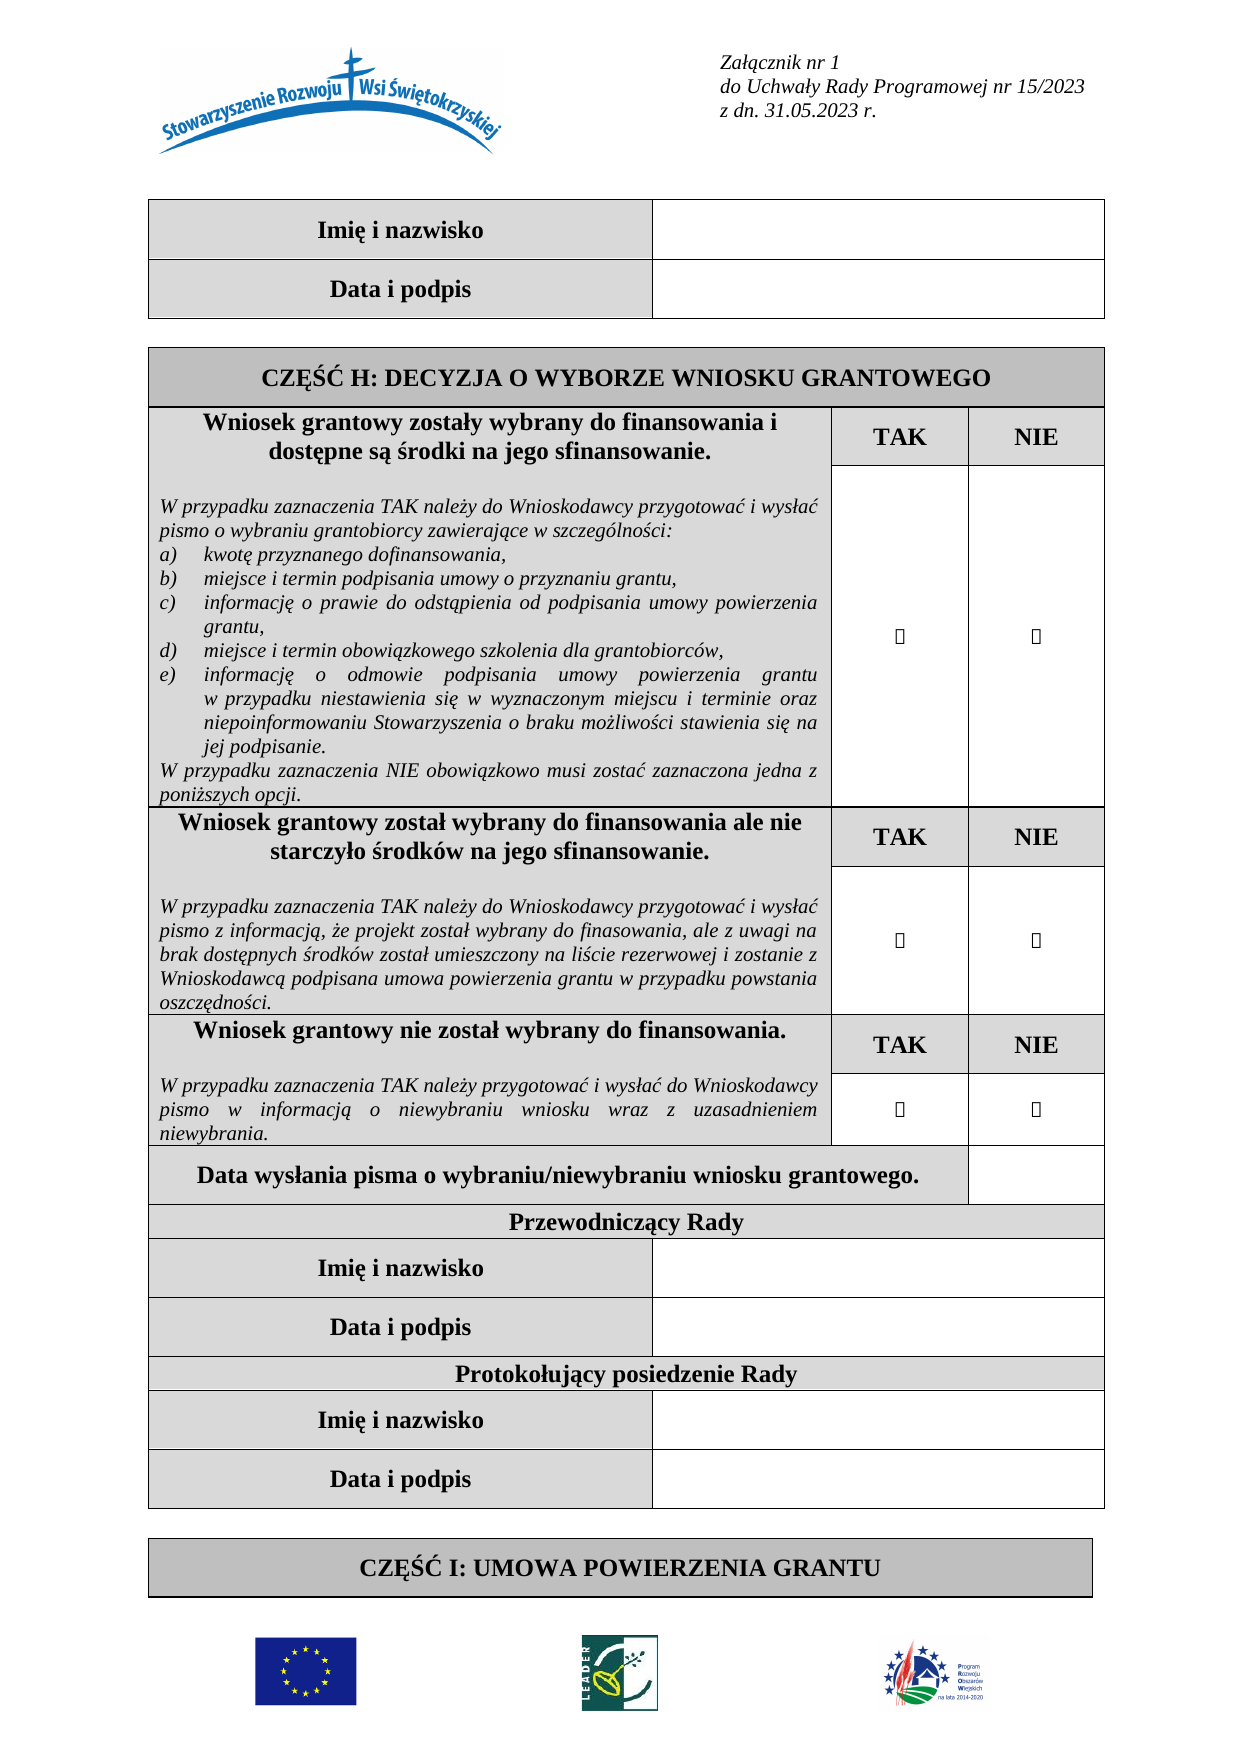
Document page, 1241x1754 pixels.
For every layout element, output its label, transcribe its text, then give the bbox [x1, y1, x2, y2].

table_cell Wniosek grantowy zostały wybrany do finansowania i dostępne są środki na jego sfinansowanie. W przypadku zaznaczenia TAK należy do Wnioskodawcy przygotować i wysłać pismo o wybraniu grantobiorcy zawierające w szczególności: kwotę przyznanego dofinansowania, miejsce i termin podpisania umowy o przyznaniu grantu, informację o prawie do odstąpienia od podpisania umowy powierzenia grantu, miejsce i termin obowiązkowego szkolenia dla grantobiorców, informację o odmowie podpisania umowy powierzenia grantu w przypadku niestawienia się w wyznaczonym miejscu i terminie oraz niepoinformowaniu Stowarzyszenia o braku możliwości stawienia się na jej podpisanie. W przypadku zaznaczenia NIE obowiązkowo musi zostać zaznaczona jedna z poniższych opcji. [149, 408, 831, 806]
table_cell NIE [969, 1015, 1104, 1073]
picture [158, 47, 504, 154]
table_cell Imię i nazwisko [149, 200, 652, 258]
table_cell Wniosek grantowy nie został wybrany do finansowania. W przypadku zaznaczenia TAK należy przygotować i wysłać do Wnioskodawcy pismo w informacją o niewybraniu wniosku wraz z uzasadnieniem niewybrania. [149, 1015, 831, 1145]
table_header CZĘŚĆ I: UMOWA POWIERZENIA GRANTU [149, 1539, 1092, 1596]
table_cell NIE [969, 408, 1104, 465]
table_cell Data i podpis [149, 1298, 652, 1356]
table_cell  [969, 867, 1104, 1014]
table_cell  [969, 466, 1104, 806]
picture [253, 1635, 358, 1707]
table_cell Wniosek grantowy został wybrany do finansowania ale nie starczyło środków na jego sfinansowanie. W przypadku zaznaczenia TAK należy do Wnioskodawcy przygotować i wysłać pismo z informacją, że projekt został wybrany do finasowania, ale z uwagi na brak dostępnych środków został umieszczony na liście rezerwowej i zostanie z Wnioskodawcą podpisana umowa powierzenia grantu w przypadku powstania oszczędności. [149, 808, 831, 1014]
table_cell Data wysłania pisma o wybraniu/niewybraniu wniosku grantowego. [149, 1146, 968, 1204]
table_cell  [832, 466, 968, 806]
table_cell Data i podpis [149, 1450, 652, 1508]
table_cell [969, 1146, 1104, 1204]
table_cell Protokołujący posiedzenie Rady [149, 1357, 1104, 1389]
table_cell Przewodniczący Rady [149, 1205, 1104, 1238]
table_cell [653, 260, 1104, 317]
table_cell  [832, 1074, 968, 1145]
picture [581, 1635, 658, 1711]
table_cell [653, 200, 1104, 258]
table_cell Imię i nazwisko [149, 1391, 652, 1448]
table_cell Data i podpis [149, 260, 652, 317]
table_cell [653, 1391, 1104, 1448]
table_cell  [969, 1074, 1104, 1145]
table_cell TAK [832, 1015, 968, 1073]
table_cell TAK [832, 808, 968, 866]
table_cell TAK [832, 408, 968, 465]
picture [879, 1635, 991, 1712]
table_cell [653, 1239, 1104, 1297]
table_cell [653, 1298, 1104, 1356]
table_cell  [832, 867, 968, 1014]
table_header CZĘŚĆ H: DECYZJA O WYBORZE WNIOSKU GRANTOWEGO [149, 348, 1104, 406]
table_cell NIE [969, 808, 1104, 866]
table_cell Imię i nazwisko [149, 1239, 652, 1297]
table_cell [653, 1450, 1104, 1508]
